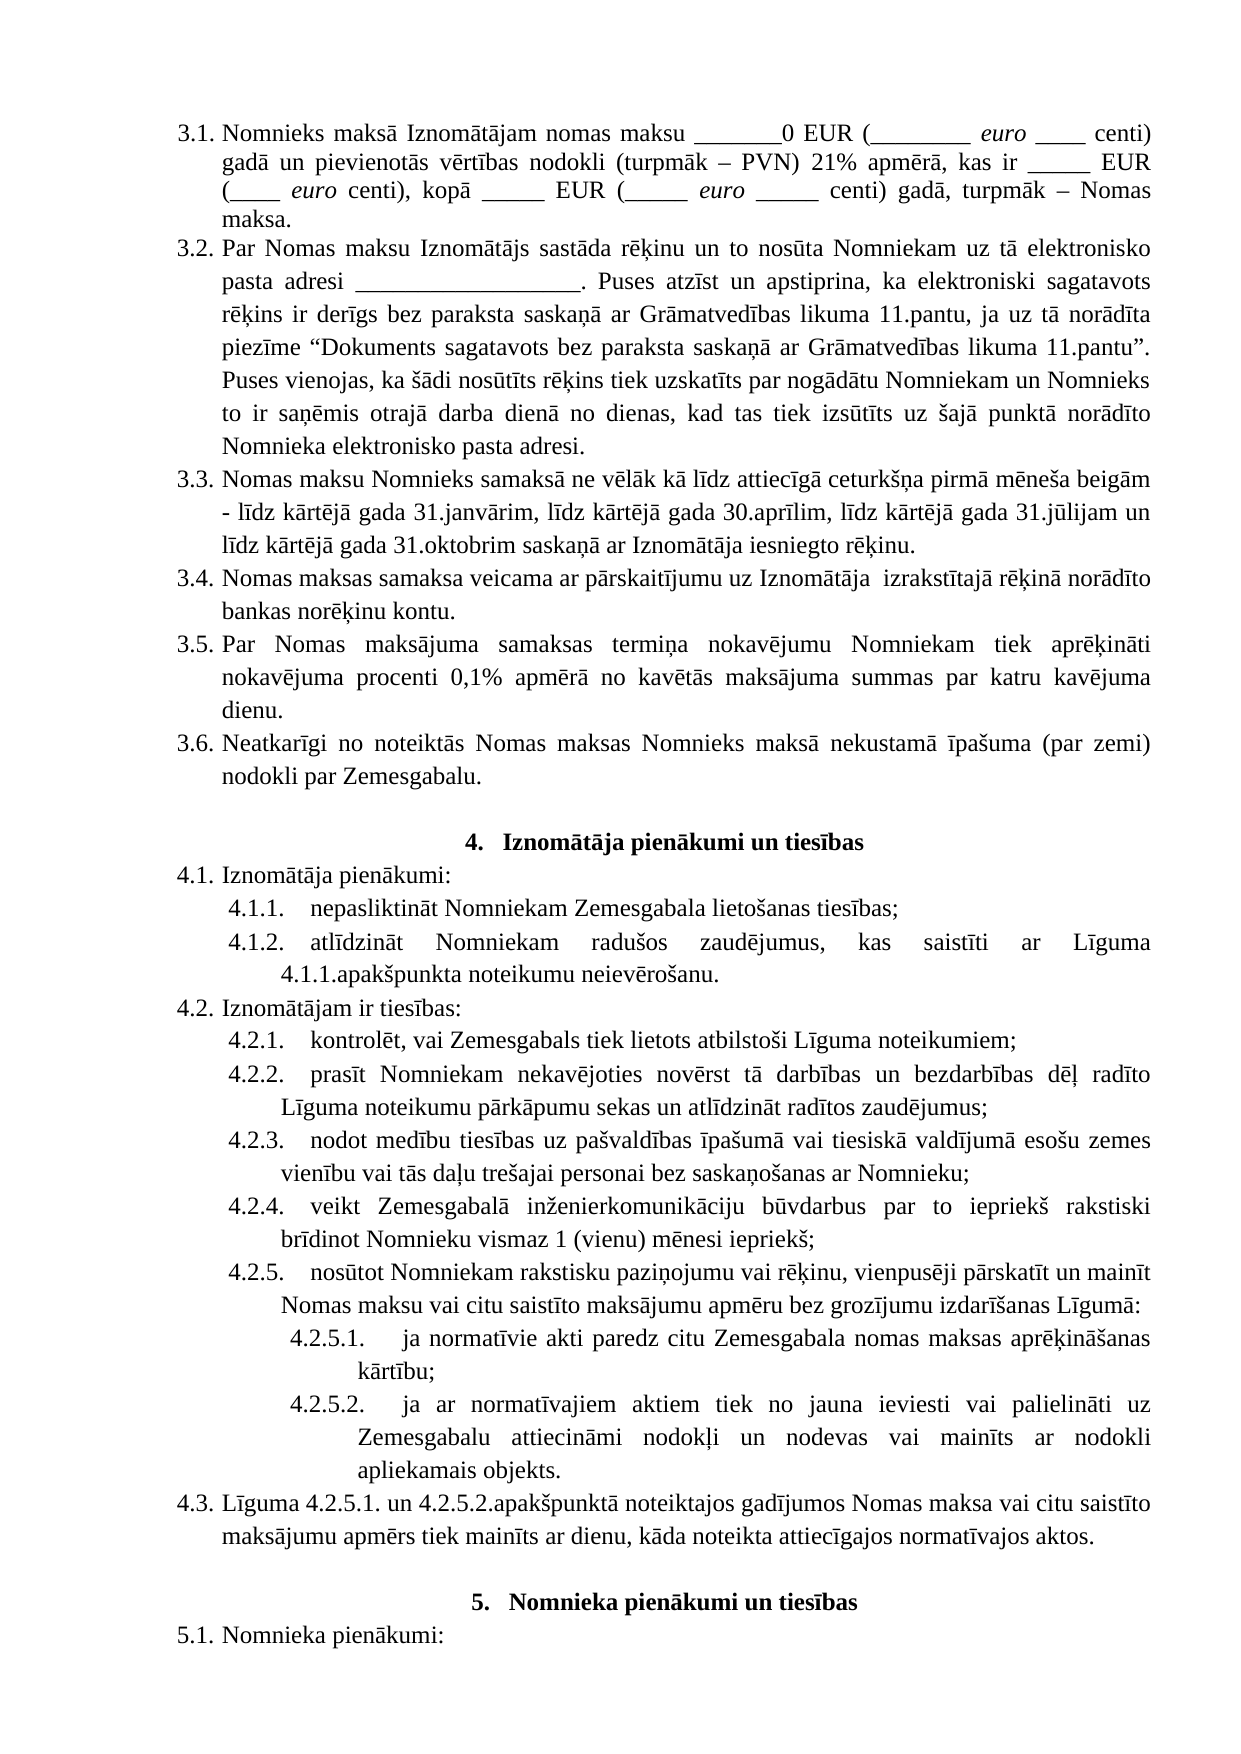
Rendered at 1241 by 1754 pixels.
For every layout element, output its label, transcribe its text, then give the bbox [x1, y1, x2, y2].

list veikt Zemesgabalā inženierkomunikāciju būvdarbus par to iepriekš rakstiski brīdinot Nomnieku vismaz 1 (vienu) mēnesi iepriekš; [228, 1191, 1152, 1252]
list nepasliktināt Nomniekam Zemesgabala lietošanas tiesības; [228, 893, 1152, 922]
list Neatkarīgi no noteiktās Nomas maksas Nomnieks maksā nekustamā īpašuma (par zemi) nodokli par Zemesgabalu. [177, 728, 1152, 790]
list Nomnieka pienākumi un tiesības [177, 1587, 1152, 1616]
list Iznomātājam ir tiesības: [177, 993, 1152, 1021]
list Nomas maksas samaksa veicama ar pārskaitījumu uz Iznomātāja izrakstītajā rēķinā norādīto bankas norēķinu kontu. [177, 563, 1152, 625]
list Nomas maksu Nomnieks samaksā ne vēlāk kā līdz attiecīgā ceturkšņa pirmā mēneša beigām - līdz kārtējā gada 31.janvārim, līdz kārtējā gada 30.aprīlim, līdz kārtējā gada 31.jūlijam un līdz kārtējā gada 31.oktobrim saskaņā ar Iznomātāja iesniegto rēķinu. [177, 464, 1152, 559]
list kontrolēt, vai Zemesgabals tiek lietots atbilstoši Līguma noteikumiem; [228, 1026, 1152, 1054]
list ja ar normatīvajiem aktiem tiek no jauna ieviesti vai palielināti uz Zemesgabalu attiecināmi nodokļi un nodevas vai mainīts ar nodokli apliekamais objekts. [290, 1389, 1152, 1484]
list Par Nomas maksājuma samaksas termiņa nokavējumu Nomniekam tiek aprēķināti nokavējuma procenti 0,1% apmērā no kavētās maksājuma summas par katru kavējuma dienu. [177, 629, 1152, 724]
list ja normatīvie akti paredz citu Zemesgabala nomas maksas aprēķināšanas kārtību; [290, 1323, 1152, 1384]
list Līguma 4.2.5.1. un 4.2.5.2.apakšpunktā noteiktajos gadījumos Nomas maksa vai citu saistīto maksājumu apmērs tiek mainīts ar dienu, kāda noteikta attiecīgajos normatīvajos aktos. [177, 1488, 1152, 1550]
list Iznomātāja pienākumi un tiesības [177, 827, 1152, 856]
list Par Nomas maksu Iznomātājs sastāda rēķinu un to nosūta Nomniekam uz tā elektronisko pasta adresi __________________. Puses atzīst un apstiprina, ka elektroniski sagatavots rēķins ir derīgs bez paraksta saskaņā ar Grāmatvedības likuma 11.pantu, ja uz tā norādīta piezīme “Dokuments sagatavots bez paraksta saskaņā ar Grāmatvedības likuma 11.pantu”. Puses vienojas, ka šādi nosūtīts rēķins tiek uzskatīts par nogādātu Nomniekam un Nomnieks to ir saņēmis otrajā darba dienā no dienas, kad tas tiek izsūtīts uz šajā punktā norādīto Nomnieka elektronisko pasta adresi. [177, 233, 1152, 460]
list Nomnieks maksā Iznomātājam nomas maksu _______0 EUR (________ euro ____ centi) gadā un pievienotās vērtības nodokli (turpmāk – PVN) 21% apmērā, kas ir _____ EUR (____ euro centi), kopā _____ EUR (_____ euro _____ centi) gadā, turpmāk – Nomas maksa. [177, 118, 1152, 233]
list Iznomātāja pienākumi: [177, 861, 1152, 889]
list prasīt Nomniekam nekavējoties novērst tā darbības un bezdarbības dēļ radīto Līguma noteikumu pārkāpumu sekas un atlīdzināt radītos zaudējumus; [228, 1059, 1152, 1120]
list nodot medību tiesības uz pašvaldības īpašumā vai tiesiskā valdījumā esošu zemes vienību vai tās daļu trešajai personai bez saskaņošanas ar Nomnieku; [228, 1125, 1152, 1186]
list Nomnieka pienākumi: [177, 1620, 1152, 1649]
list atlīdzināt Nomniekam radušos zaudējumus, kas saistīti ar Līguma 4.1.1.apakšpunkta noteikumu neievērošanu. [228, 927, 1152, 988]
list nosūtot Nomniekam rakstisku paziņojumu vai rēķinu, vienpusēji pārskatīt un mainīt Nomas maksu vai citu saistīto maksājumu apmēru bez grozījumu izdarīšanas Līgumā: [228, 1257, 1152, 1318]
